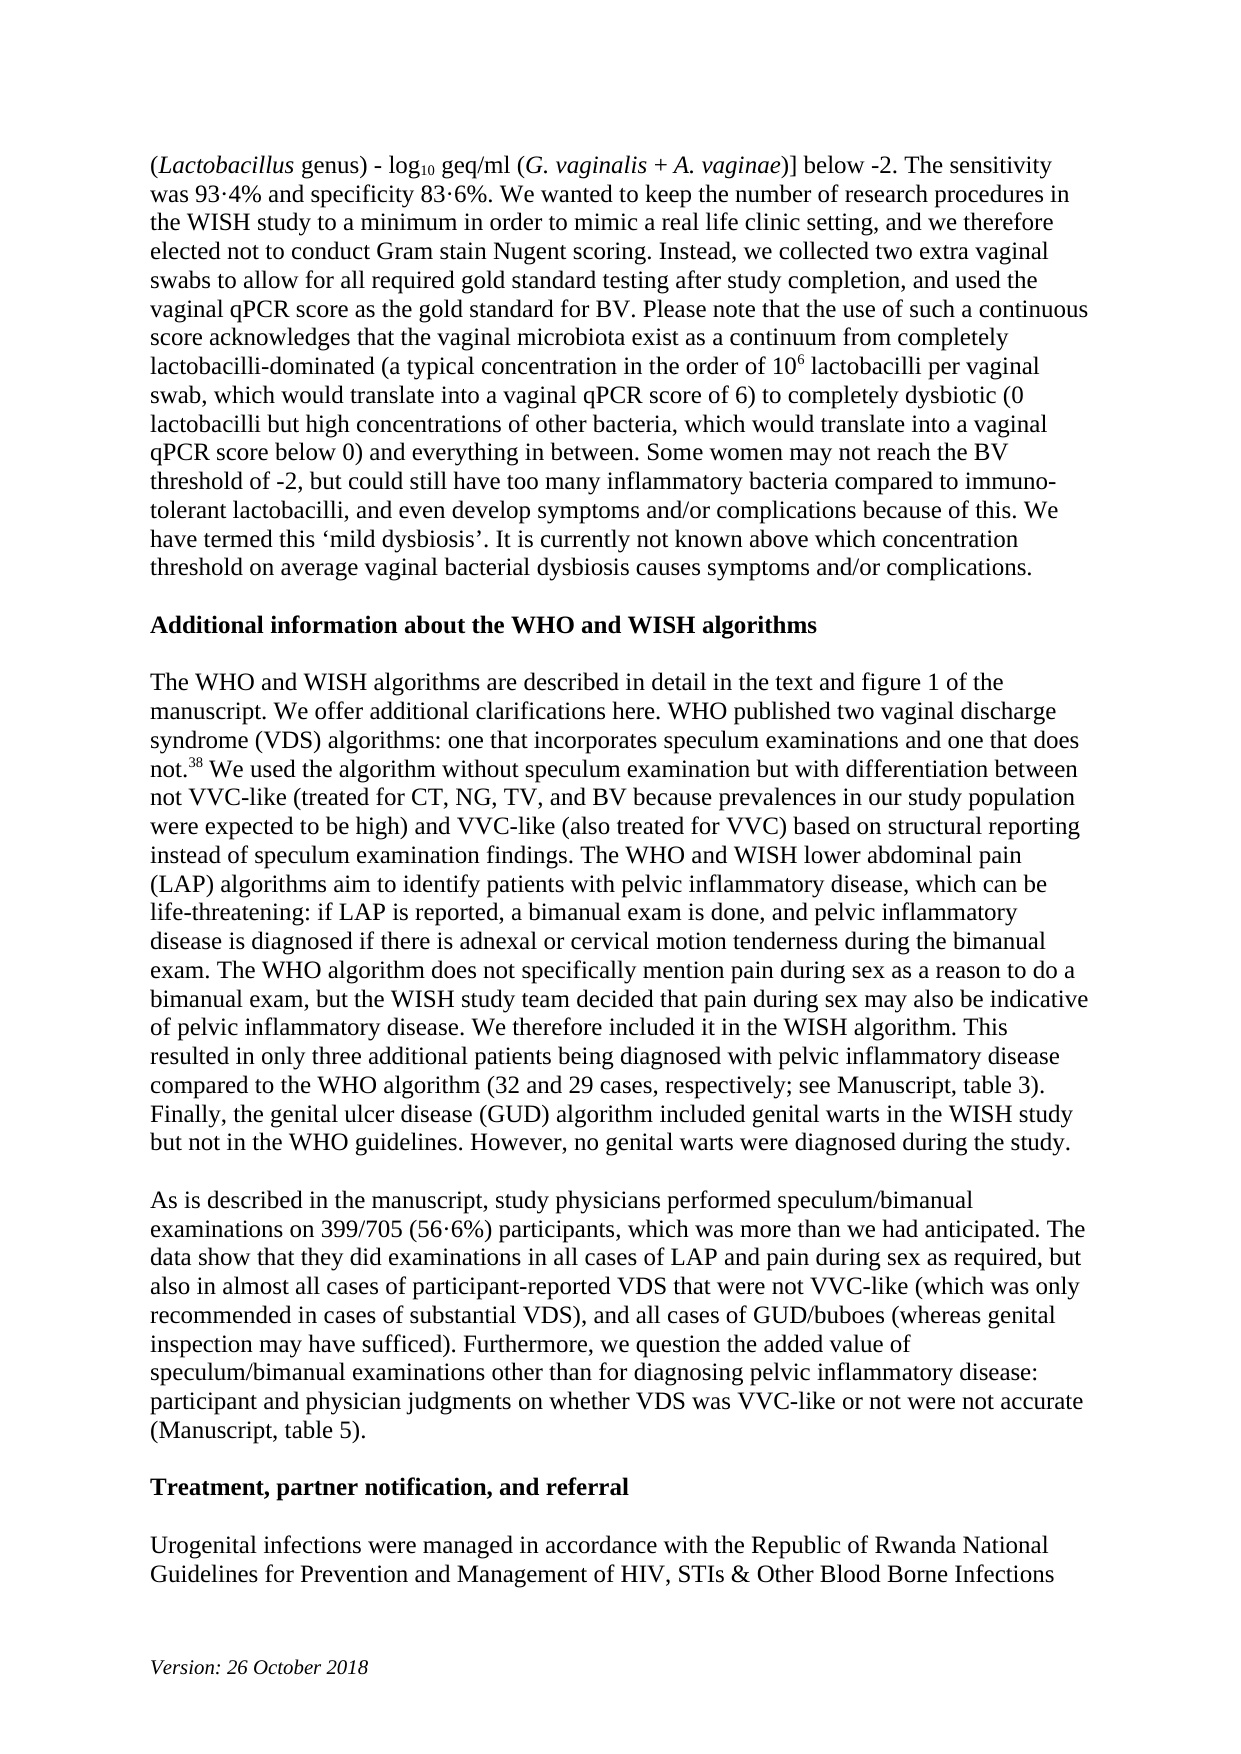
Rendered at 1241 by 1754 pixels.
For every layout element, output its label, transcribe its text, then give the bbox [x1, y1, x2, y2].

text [150, 150, 1090, 581]
text Additional information about the WHO and WISH algorithms [150, 610, 1090, 639]
text The WHO and WISH algorithms are described in detail in the text and figure 1 of the manuscript. We offer additional clarifications here. WHO published two vaginal discharge syndrome (VDS) algorithms: one that incorporates speculum examinations and one that does not.38 We used the algorithm without speculum examination but with differentiation between not VVC-like (treated for CT, NG, TV, and BV because prevalences in our study population were expected to be high) and VVC-like (also treated for VVC) based on structural reporting instead of speculum examination findings. The WHO and WISH lower abdominal pain (LAP) algorithms aim to identify patients with pelvic inflammatory disease, which can be life-threatening: if LAP is reported, a bimanual exam is done, and pelvic inflammatory disease is diagnosed if there is adnexal or cervical motion tenderness during the bimanual exam. The WHO algorithm does not specifically mention pain during sex as a reason to do a bimanual exam, but the WISH study team decided that pain during sex may also be indicative of pelvic inflammatory disease. We therefore included it in the WISH algorithm. This resulted in only three additional patients being diagnosed with pelvic inflammatory disease compared to the WHO algorithm (32 and 29 cases, respectively; see Manuscript, table 3). Finally, the genital ulcer disease (GUD) algorithm included genital warts in the WISH study but not in the WHO guidelines. However, no genital warts were diagnosed during the study. [150, 667, 1090, 1156]
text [150, 1530, 1090, 1587]
text Treatment, partner notification, and referral [150, 1472, 1090, 1501]
text As is described in the manuscript, study physicians performed speculum/bimanual examinations on 399/705 (56·6%) participants, which was more than we had anticipated. The data show that they did examinations in all cases of LAP and pain during sex as required, but also in almost all cases of participant-reported VDS that were not VVC-like (which was only recommended in cases of substantial VDS), and all cases of GUD/buboes (whereas genital inspection may have sufficed). Furthermore, we question the added value of speculum/bimanual examinations other than for diagnosing pelvic inflammatory disease: participant and physician judgments on whether VDS was VVC-like or not were not accurate (Manuscript, table 5). [150, 1185, 1090, 1444]
